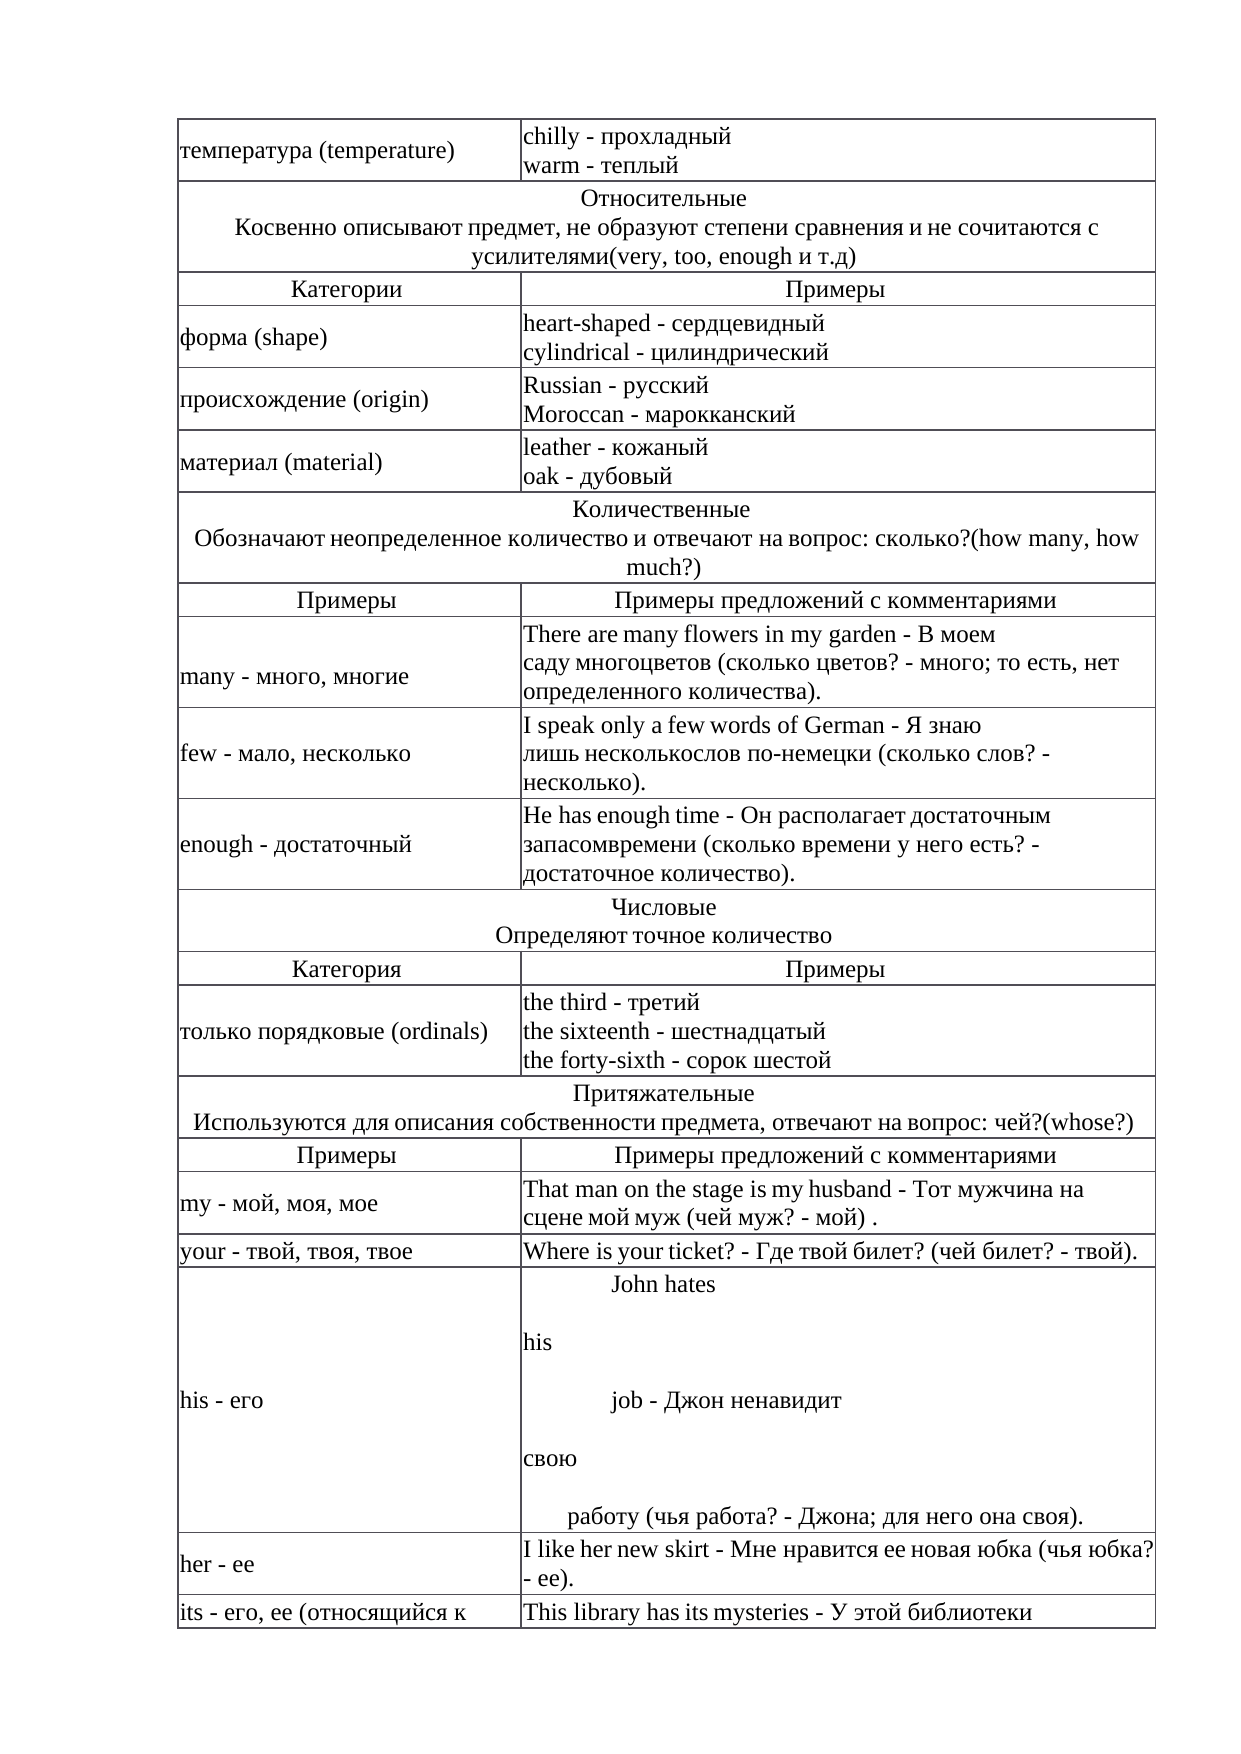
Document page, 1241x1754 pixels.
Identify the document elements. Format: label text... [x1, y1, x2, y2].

table_cell Притяжательные Используются для описания собственности предмета, отвечают на вопрос: чей?(whose?) [179, 1077, 1155, 1137]
table_cell his - его [179, 1268, 520, 1531]
table_cell Примеры предложений с комментариями [522, 584, 1155, 616]
table_cell That man on the stage is my husband - Тот мужчина на сцене мой муж (чей муж? - мой) . [522, 1172, 1155, 1233]
table_cell материал (material) [179, 431, 520, 491]
table_cell I speak only a few words of German - Я знаю лишь несколькослов по-немецки (сколько слов? - несколько). [522, 708, 1155, 797]
table_cell chilly - прохладный warm - теплый [522, 120, 1155, 180]
table_cell Russian - русский Moroccan - марокканский [522, 368, 1155, 429]
table_cell He has enough time - Он располагает достаточным запасомвремени (сколько времени у него есть? - достаточное количество). [522, 799, 1155, 888]
table_cell Относительные Косвенно описывают предмет, не образуют степени сравнения и не сочитаются с усилителями(very, too, enough и т.д) [179, 182, 1155, 271]
table_cell few - мало, несколько [179, 708, 520, 797]
table_cell John hates his job - Джон ненавидит свою работу (чья работа? - Джона; для него она своя). [522, 1268, 1155, 1531]
table_cell Числовые Определяют точное количество [179, 890, 1155, 951]
table_cell Примеры [179, 584, 520, 616]
table_cell только порядковые (ordinals) [179, 986, 520, 1075]
table_cell There are many flowers in my garden - В моем саду многоцветов (сколько цветов? - много; то есть, нет определенного количества). [522, 617, 1155, 707]
table_cell температура (temperature) [179, 120, 520, 180]
table_cell Категории [179, 273, 520, 305]
table_cell Примеры [522, 273, 1155, 305]
table_cell Примеры предложений с комментариями [522, 1139, 1155, 1171]
table_cell the third - третий the sixteenth - шестнадцатый the forty-sixth - сорок шестой [522, 986, 1155, 1075]
table_cell many - много, многие [179, 617, 520, 707]
table_cell I like her new skirt - Мне нравится ее новая юбка (чья юбка? - ее). [522, 1533, 1155, 1593]
table_cell Примеры [179, 1139, 520, 1171]
table_cell Where is your ticket? - Где твой билет? (чей билет? - твой). [522, 1235, 1155, 1266]
table_cell enough - достаточный [179, 799, 520, 888]
table_cell my - мой, моя, мое [179, 1172, 520, 1233]
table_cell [179, 1595, 520, 1627]
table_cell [522, 1595, 1155, 1627]
table_cell heart-shaped - сердцевидный cylindrical - цилиндрический [522, 306, 1155, 367]
table_cell происхождение (origin) [179, 368, 520, 429]
table_cell Примеры [522, 952, 1155, 984]
table_cell your - твой, твоя, твое [179, 1235, 520, 1266]
table_cell Категория [179, 952, 520, 984]
table_cell leather - кожаный oak - дубовый [522, 431, 1155, 491]
table_cell Количественные Обозначают неопределенное количество и отвечают на вопрос: сколько?(how many, how much?) [179, 493, 1155, 582]
table_cell форма (shape) [179, 306, 520, 367]
table_cell her - ее [179, 1533, 520, 1593]
